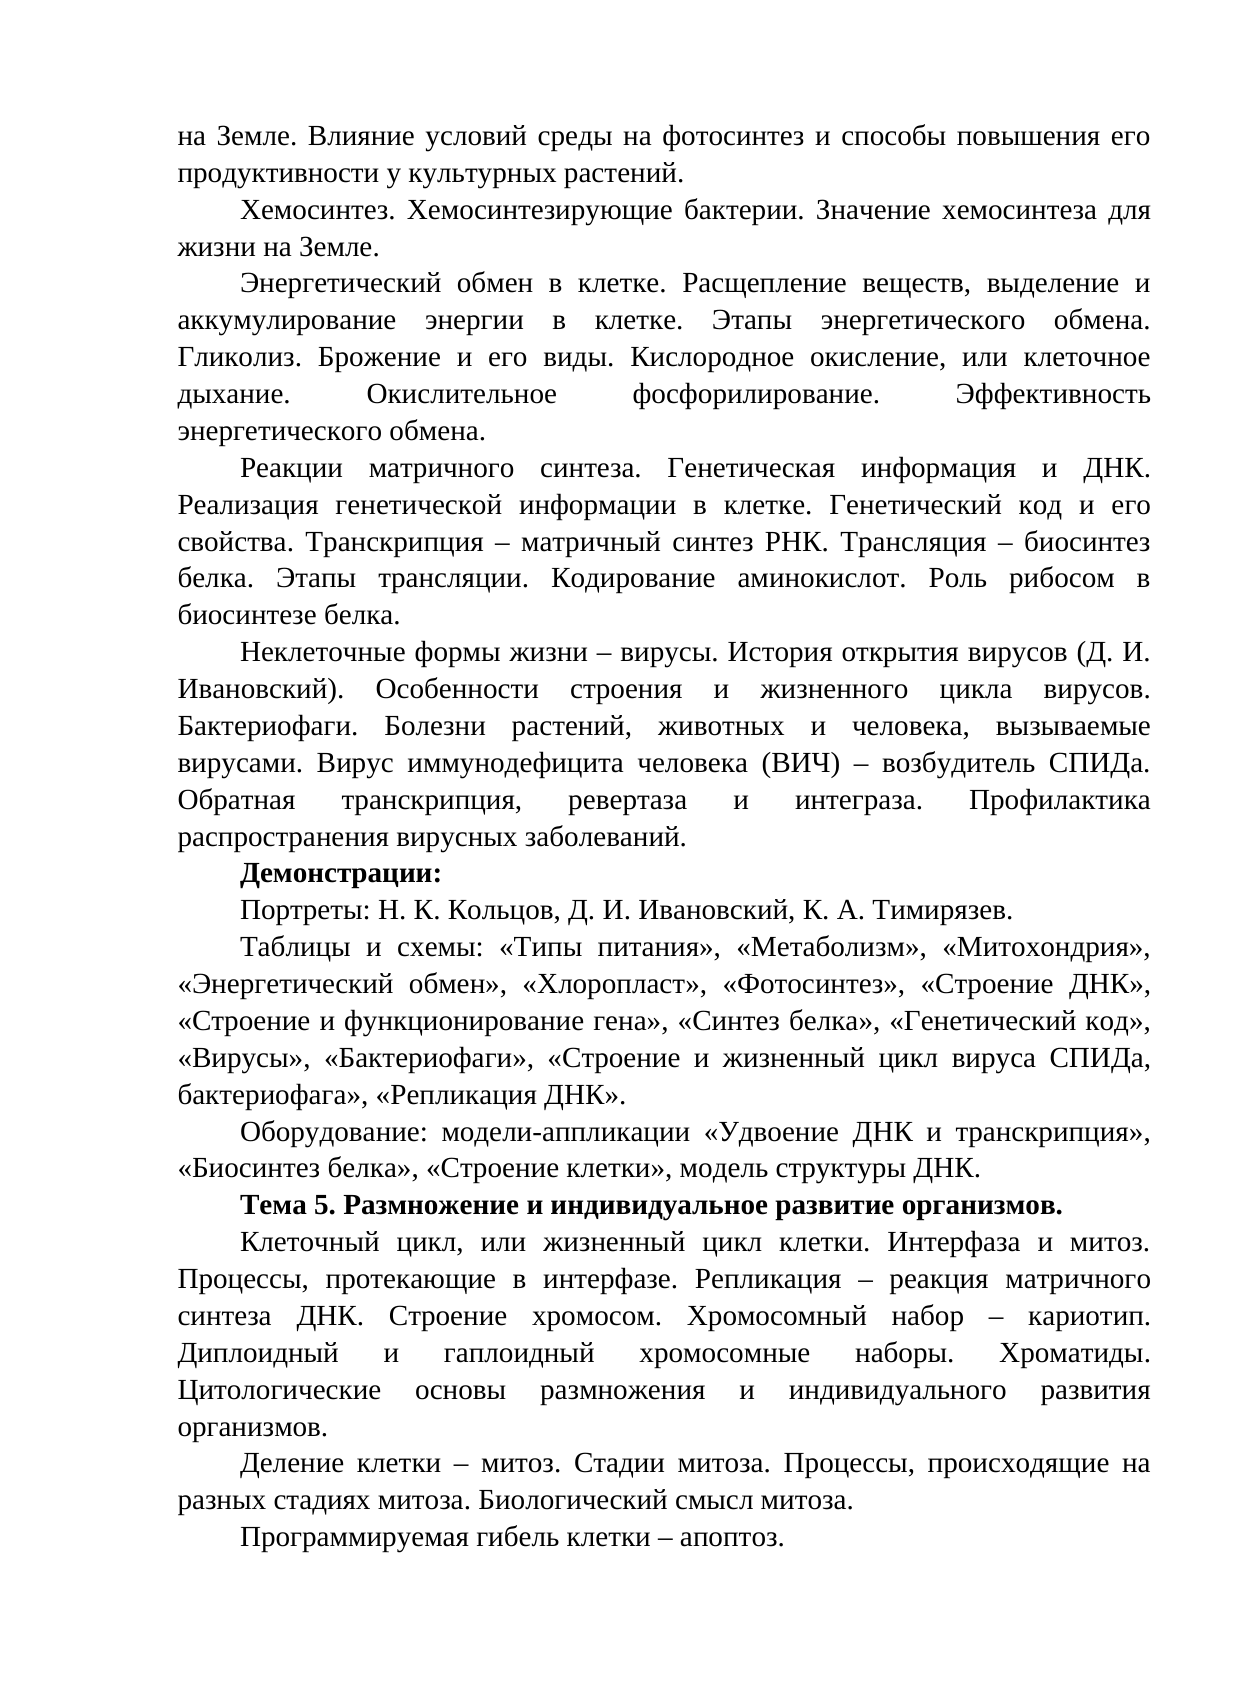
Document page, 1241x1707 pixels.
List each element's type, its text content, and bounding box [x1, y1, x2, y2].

text Портреты: Н. К. Кольцов, Д. И. Ивановский, К. А. Тимирязев. [177, 892, 1152, 926]
text Демонстрации: [177, 856, 1152, 889]
text Клеточный цикл, или жизненный цикл клетки. Интерфаза и митоз. Процессы, протекающие в интерфазе. Репликация – реакция матричного синтеза ДНК. Строение хромосом. Хромосомный набор – кариотип. Диплоидный и гаплоидный хромосомные наборы. Хроматиды. Цитологические основы размножения и индивидуального развития организмов. [177, 1224, 1152, 1442]
text Деление клетки – митоз. Стадии митоза. Процессы, происходящие на разных стадиях митоза. Биологический смысл митоза. [177, 1446, 1152, 1516]
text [177, 118, 1152, 188]
text Реакции матричного синтеза. Генетическая информация и ДНК. Реализация генетической информации в клетке. Генетический код и его свойства. Транскрипция – матричный синтез РНК. Трансляция – биосинтез белка. Этапы трансляции. Кодирование аминокислот. Роль рибосом в биосинтезе белка. [177, 450, 1152, 631]
text Таблицы и схемы: «Типы питания», «Метаболизм», «Митохондрия», «Энергетический обмен», «Хлоропласт», «Фотосинтез», «Строение ДНК», «Строение и функционирование гена», «Синтез белка», «Генетический код», «Вирусы», «Бактериофаги», «Строение и жизненный цикл вируса СПИДа, бактериофага», «Репликация ДНК». [177, 929, 1152, 1110]
text Энергетический обмен в клетке. Расщепление веществ, выделение и аккумулирование энергии в клетке. Этапы энергетического обмена. Гликолиз. Брожение и его виды. Кислородное окисление, или клеточное дыхание. Окислительное фосфорилирование. Эффективность энергетического обмена. [177, 266, 1152, 447]
text Тема 5. Размножение и индивидуальное развитие организмов. [177, 1187, 1152, 1221]
text Программируемая гибель клетки – апоптоз. [177, 1519, 1152, 1553]
text Оборудование: модели-аппликации «Удвоение ДНК и транскрипция», «Биосинтез белка», «Строение клетки», модель структуры ДНК. [177, 1114, 1152, 1184]
text Неклеточные формы жизни – вирусы. История открытия вирусов (Д. И. Ивановский). Особенности строения и жизненного цикла вирусов. Бактериофаги. Болезни растений, животных и человека, вызываемые вирусами. Вирус иммунодефицита человека (ВИЧ) – возбудитель СПИДа. Обратная транскрипция, ревертаза и интеграза. Профилактика распространения вирусных заболеваний. [177, 634, 1152, 852]
text Хемосинтез. Хемосинтезирующие бактерии. Значение хемосинтеза для жизни на Земле. [177, 192, 1152, 262]
